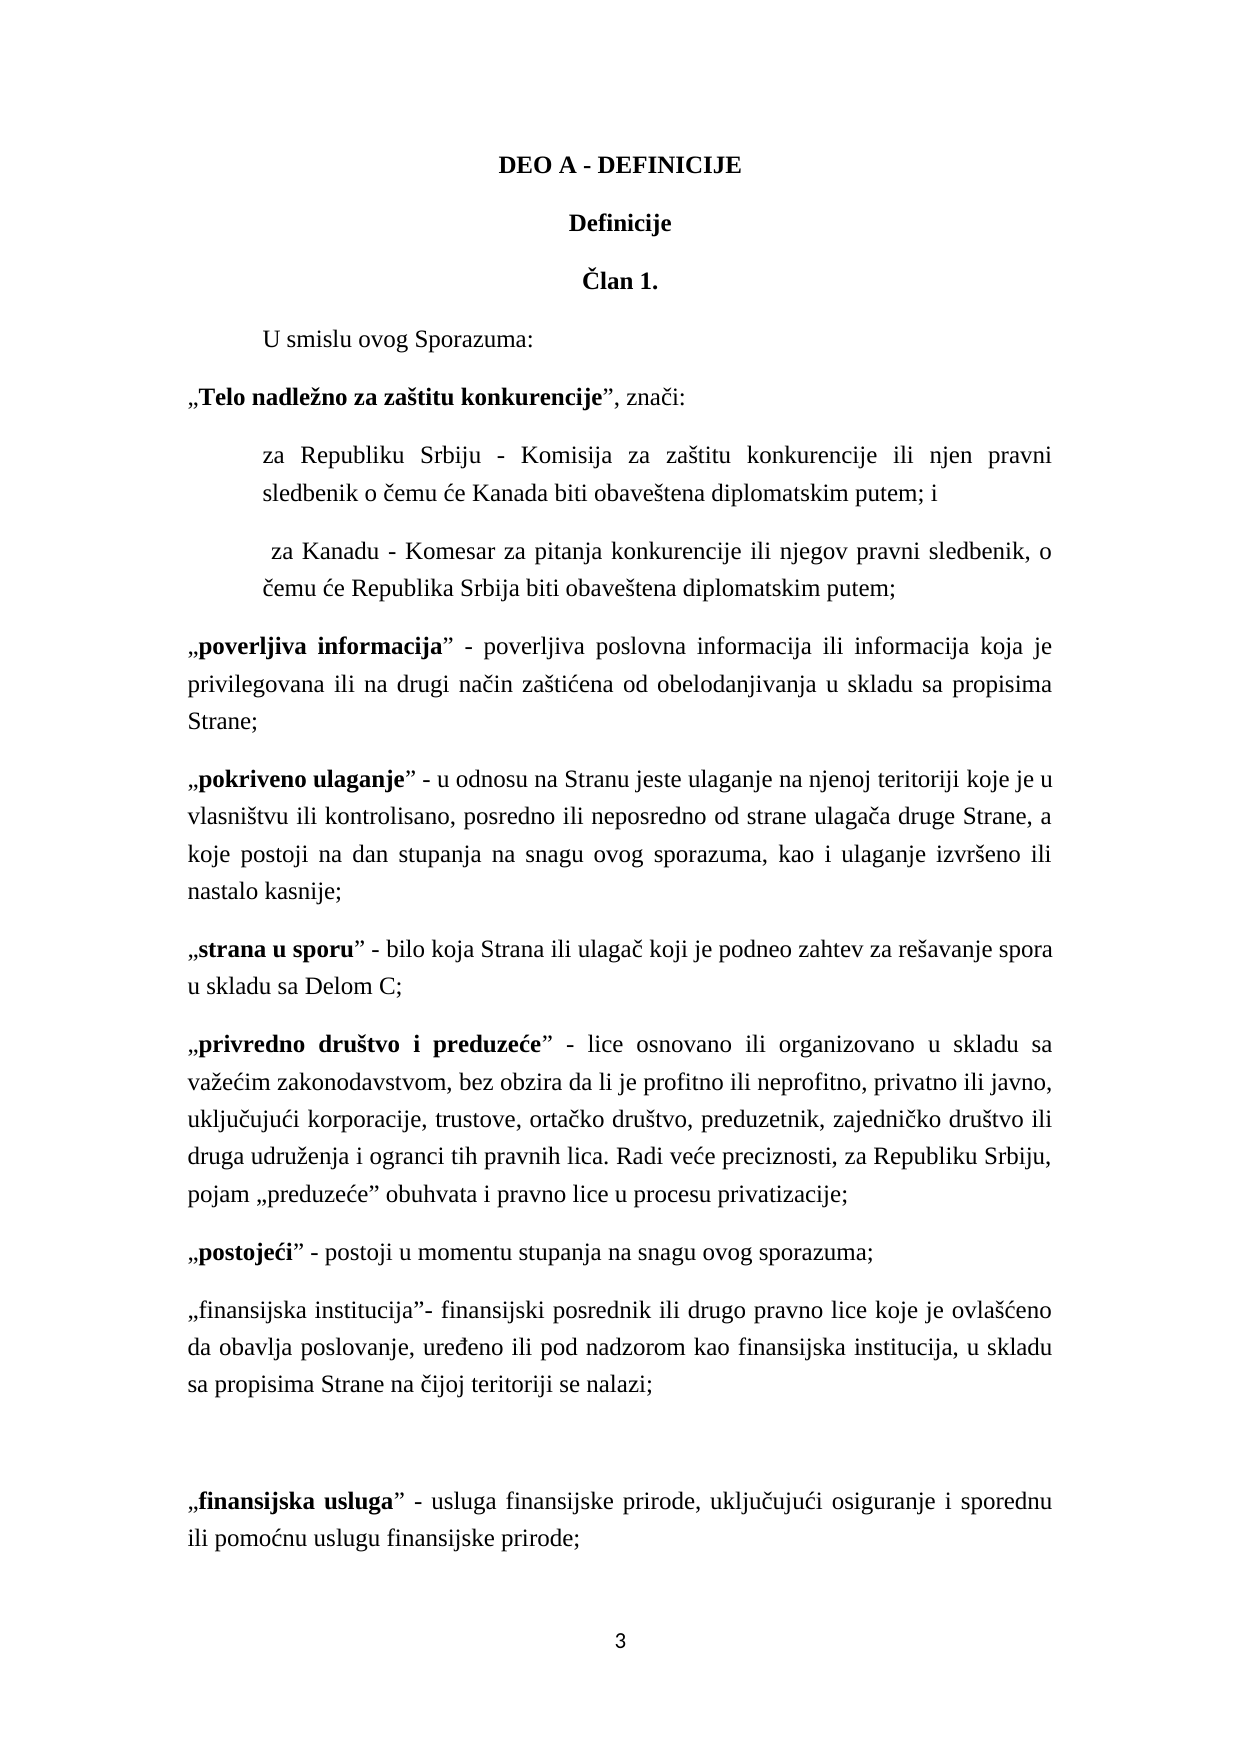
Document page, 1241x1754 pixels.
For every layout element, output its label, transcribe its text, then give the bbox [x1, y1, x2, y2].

text „Telo nadležno za zaštitu konkurencije”, znači: [187, 382, 1053, 411]
text DEO A - DEFINICIJE [187, 150, 1053, 179]
text „strana u sporu” - bilo koja Strana ili ulagač koji je podneo zahtev za rešavanje spora u skladu sa Delom C; [187, 934, 1053, 1000]
text U smislu ovog Sporazuma: [187, 324, 1053, 353]
text „poverljiva informacija” - poverljiva poslovna informacija ili informacija koja je privilegovana ili na drugi način zaštićena od obelodanjivanja u skladu sa propisima Strane; [187, 631, 1053, 735]
text za Republiku Srbiju - Komisija za zaštitu konkurencije ili njen pravni sledbenik o čemu će Kanada biti obaveštena diplomatskim putem; i [262, 441, 1053, 507]
text Definicije [187, 208, 1053, 237]
text „pokriveno ulaganje” - u odnosu na Stranu jeste ulaganje na njenoj teritoriji koje je u vlasništvu ili kontrolisano, posredno ili neposredno od strane ulagača druge Strane, a koje postoji na dan stupanja na snagu ovog sporazuma, kao i ulaganje izvršeno ili nastalo kasnije; [187, 764, 1053, 905]
text „finansijska institucija”- finansijski posrednik ili drugo pravno lice koje je ovlašćeno da obavlja poslovanje, uređeno ili pod nadzorom kao finansijska institucija, u skladu sa propisima Strane na čijoj teritoriji se nalazi; [187, 1295, 1053, 1398]
text Član 1. [187, 266, 1053, 295]
text „privredno društvo i preduzeće” - lice osnovano ili organizovano u skladu sa važećim zakonodavstvom, bez obzira da li je profitno ili neprofitno, privatno ili javno, uključujući korporacije, trustove, ortačko društvo, preduzetnik, zajedničko društvo ili druga udruženja i ogranci tih pravnih lica. Radi veće preciznosti, za Republiku Srbiju, pojam „preduzeće” obuhvata i pravno lice u procesu privatizacije; [187, 1029, 1053, 1207]
text „finansijska usluga” - usluga finansijske prirode, uključujući osiguranje i sporednu ili pomoćnu uslugu finansijske prirode; [187, 1486, 1053, 1552]
text za Kanadu - Komesar za pitanja konkurencije ili njegov pravni sledbenik, o čemu će Republika Srbija biti obaveštena diplomatskim putem; [262, 536, 1053, 602]
text „postojeći” - postoji u momentu stupanja na snagu ovog sporazuma; [187, 1237, 1053, 1266]
